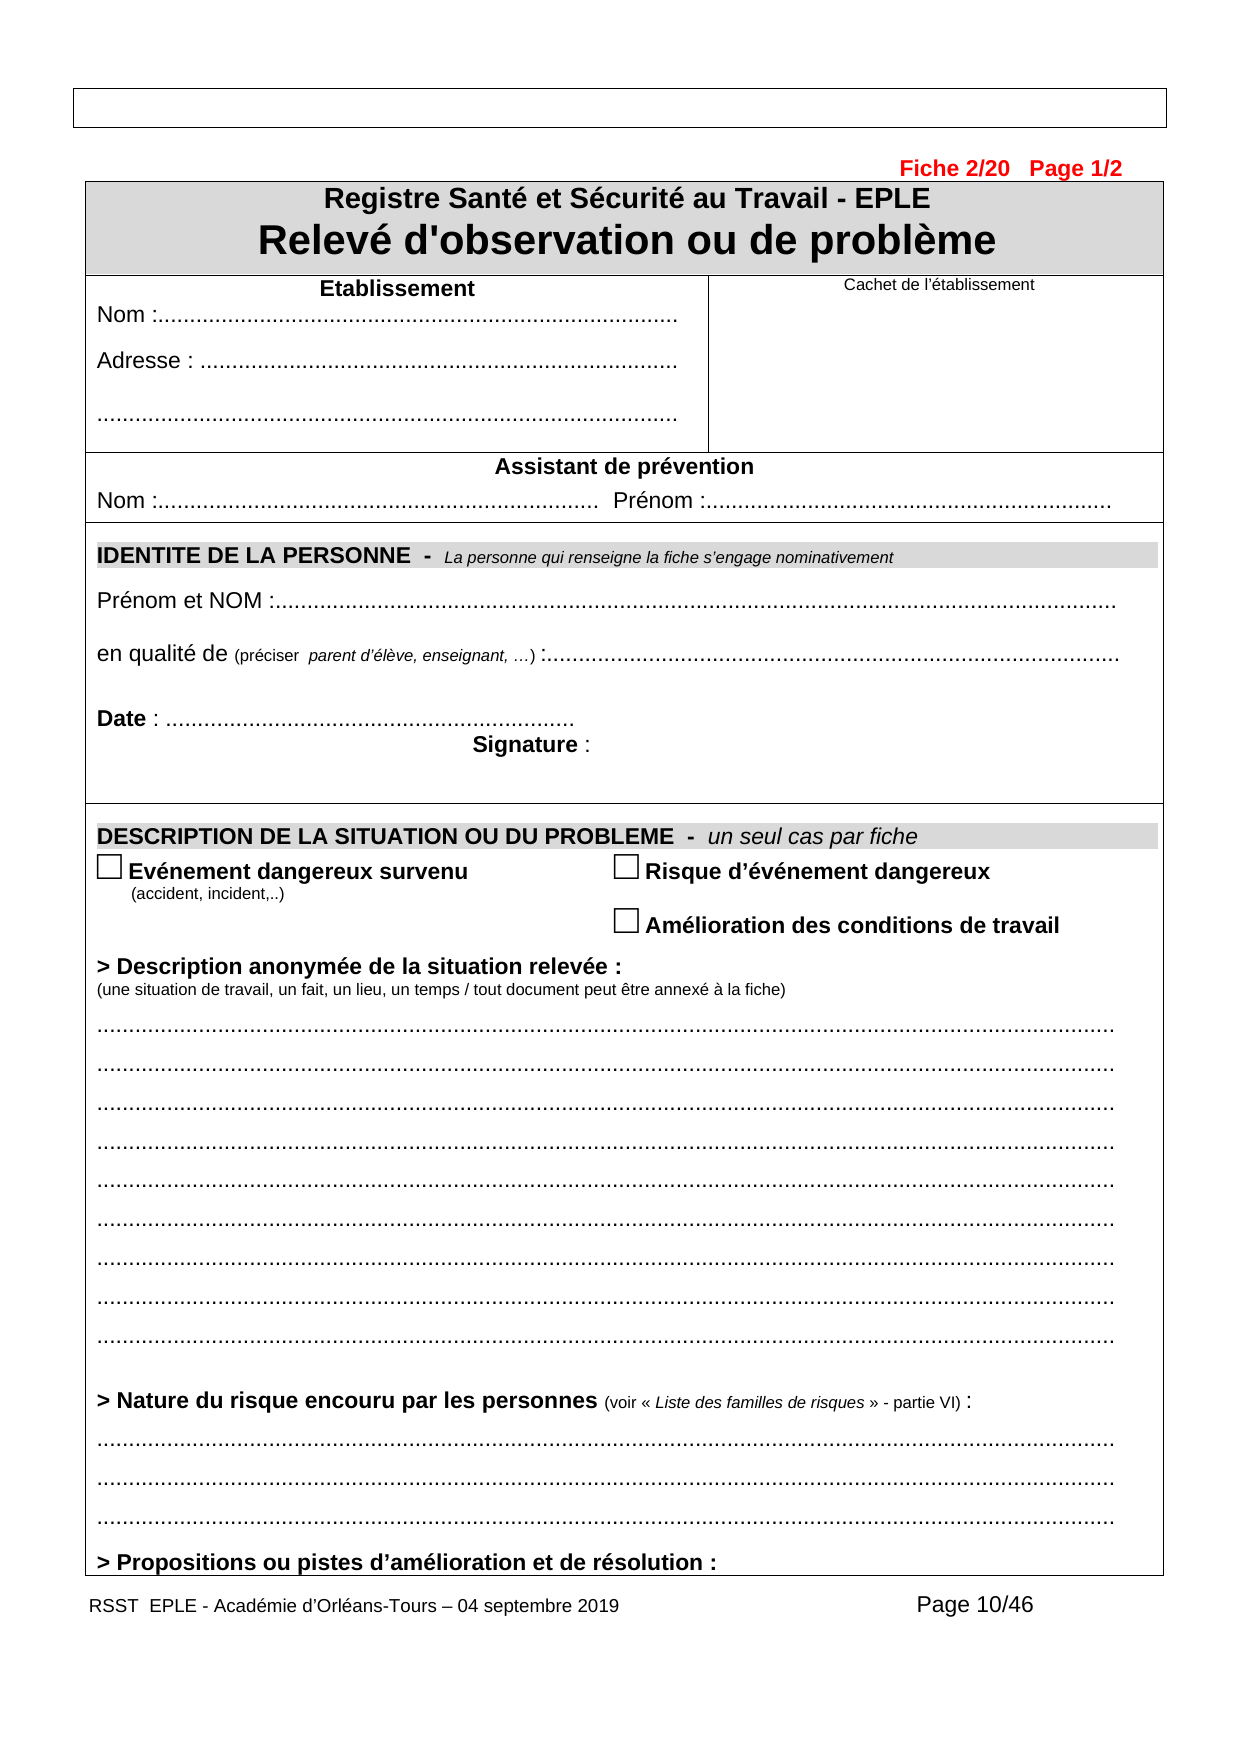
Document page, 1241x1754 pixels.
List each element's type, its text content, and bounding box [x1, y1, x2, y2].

table_cell Cachet de l’établissement [709, 276, 1163, 452]
text Fiche 2/20 Page 1/2 [89, 154, 1122, 181]
table_cell Assistant de prévention Nom : Prénom : [86, 453, 1163, 522]
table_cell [74, 89, 1166, 127]
table_cell IDENTITE DE LA PERSONNE - La personne qui renseigne la fiche s’engage nominativement Prénom et NOM : en qualité de (préciser parent d’élève, enseignant, …) : Date : Signature : [86, 523, 1163, 803]
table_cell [86, 804, 1163, 1575]
table_header Registre Santé et Sécurité au Travail - EPLE Relevé d'observation ou de problème [86, 182, 1163, 274]
table_cell Etablissement Nom : Adresse : [86, 276, 708, 452]
